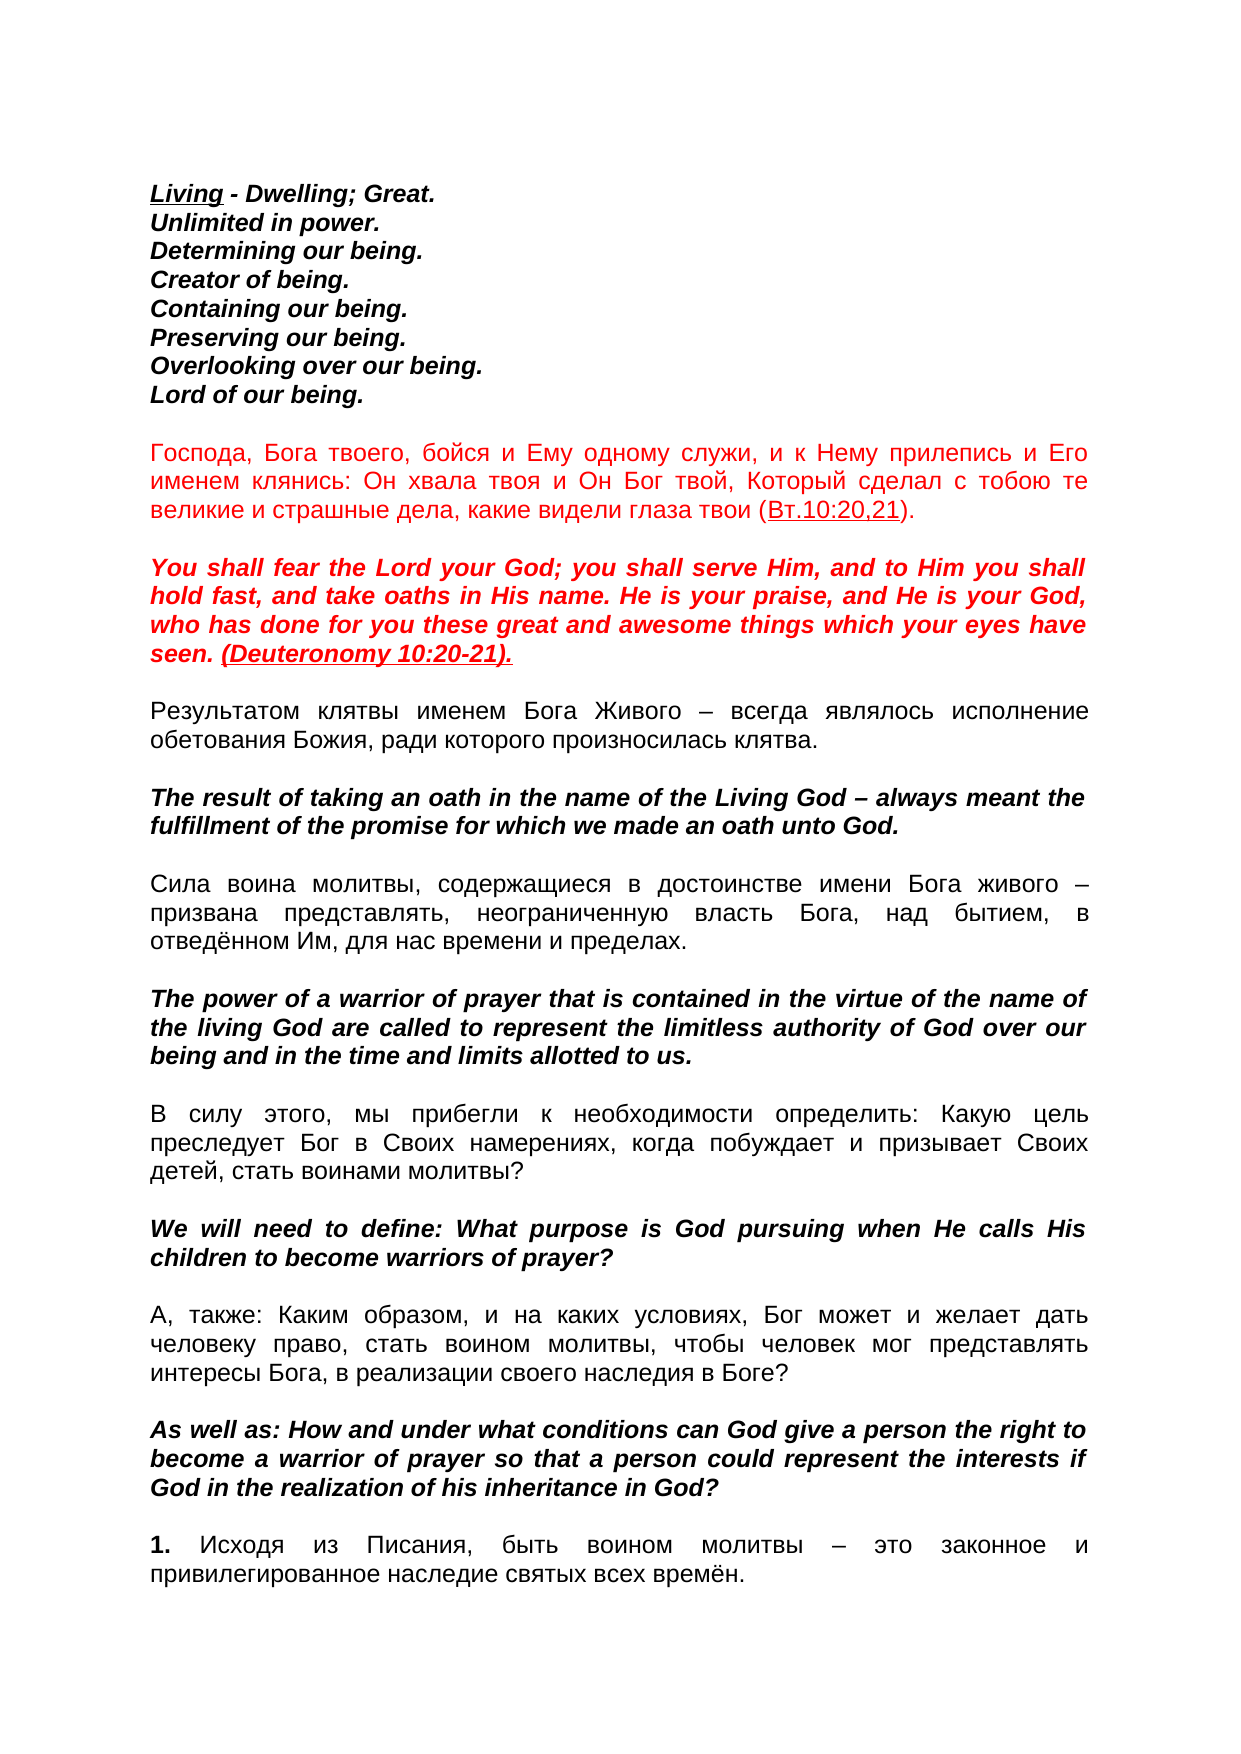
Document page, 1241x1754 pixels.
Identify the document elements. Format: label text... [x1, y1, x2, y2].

text В силу этого, мы прибегли к необходимости определить: Какую цель преследует Бог в Своих намерениях, когда побуждает и призывает Своих детей, стать воинами молитвы? [150, 1099, 1090, 1185]
text Living - Dwelling; Great. [150, 179, 1090, 207]
text As well as: How and under what conditions can God give a person the right to become a warrior of prayer so that a person could represent the interests if God in the realization of his inheritance in God? [150, 1415, 1090, 1501]
text You shall fear the Lord your God; you shall serve Him, and to Him you shall hold fast, and take oaths in His name. He is your praise, and He is your God, who has done for you these great and awesome things which your eyes have seen. (Deuteronomy 10:20-21). [150, 552, 1090, 667]
text Determining our being. [150, 236, 1090, 265]
text 1. Исходя из Писания, быть воином молитвы – это законное и привилегированное наследие святых всех времён. [150, 1530, 1090, 1587]
text Lord of our being. [150, 380, 1090, 409]
text The result of taking an oath in the name of the Living God – always meant the fulfillment of the promise for which we made an oath unto God. [150, 782, 1090, 840]
text Господа, Бога твоего, бойся и Ему одному служи, и к Нему прилепись и Его именем клянись: Он хвала твоя и Он Бог твой, Который сделал с тобою те великие и страшные дела, какие видели глаза твои (Вт.10:20,21). [150, 437, 1090, 524]
text Overlooking over our being. [150, 351, 1090, 380]
text Результатом клятвы именем Бога Живого – всегда являлось исполнение обетования Божия, ради которого произносилась клятва. [150, 696, 1090, 754]
text Preserving our being. [150, 322, 1090, 351]
text We will need to define: What purpose is God pursuing when He calls His children to become warriors of prayer? [150, 1214, 1090, 1271]
text Unlimited in power. [150, 207, 1090, 236]
text The power of a warrior of prayer that is contained in the virtue of the name of the living God are called to represent the limitless authority of God over our being and in the time and limits allotted to us. [150, 984, 1090, 1070]
text Containing our being. [150, 294, 1090, 322]
text Сила воина молитвы, содержащиеся в достоинстве имени Бога живого – призвана представлять, неограниченную власть Бога, над бытием, в отведённом Им, для нас времени и пределах. [150, 869, 1090, 955]
text Creator of being. [150, 265, 1090, 294]
text А, также: Каким образом, и на каких условиях, Бог может и желает дать человеку право, стать воином молитвы, чтобы человек мог представлять интересы Бога, в реализации своего наследия в Боге? [150, 1300, 1090, 1386]
